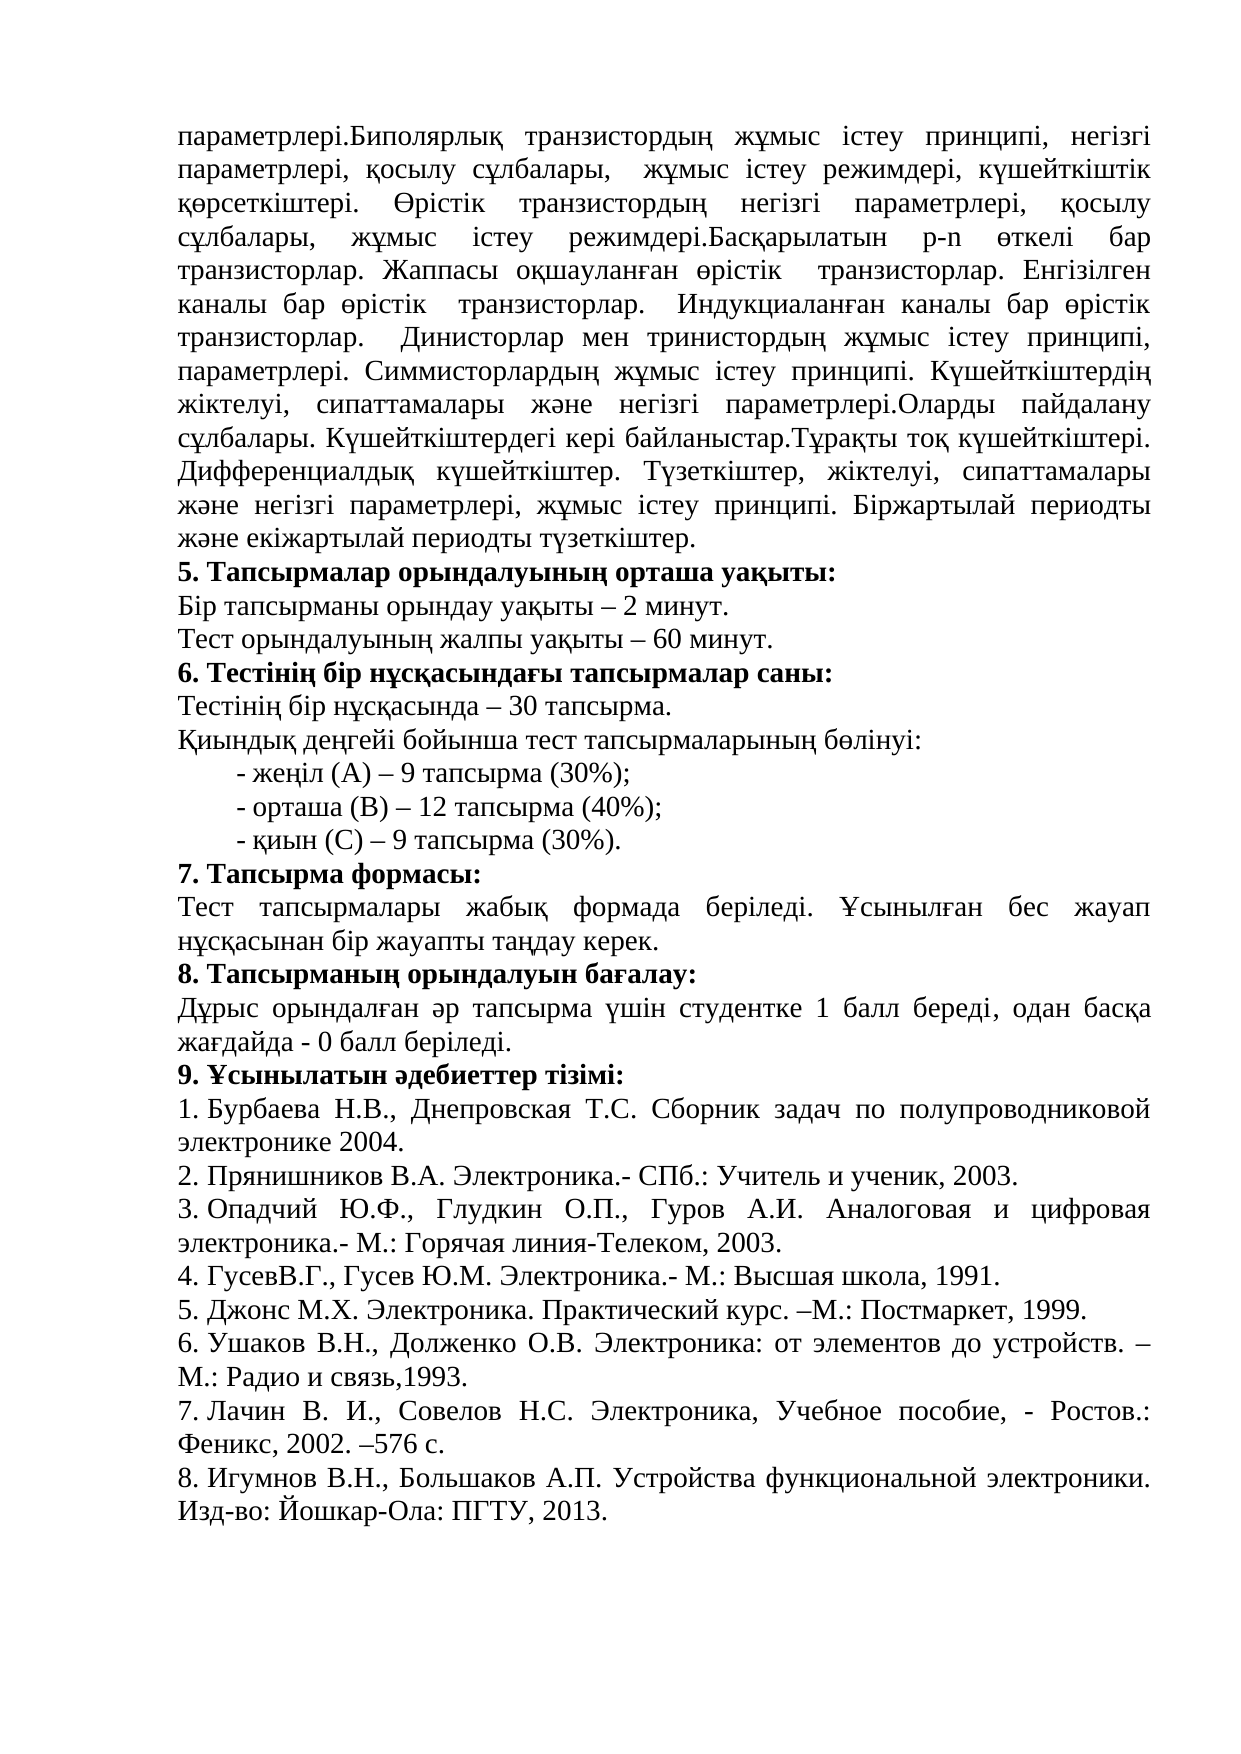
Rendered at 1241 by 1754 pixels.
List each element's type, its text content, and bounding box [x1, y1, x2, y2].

text 6. Тестiнiң бiр нұсқасындағы тапсырмалар саны: [177, 655, 1152, 688]
list Бурбаева Н.В., Днепровская Т.С. Сборник задач по полупроводниковой электронике 2004. [177, 1091, 1152, 1158]
text Тест тапсырмалары жабық формада беріледі. Ұсынылған бес жауап нұсқасынан бір жауапты таңдау керек. [177, 889, 1152, 957]
list Ушаков В.Н., Долженко О.В. Электроника: от элементов до устройств. –М.: Радио и связь,1993. [177, 1326, 1152, 1393]
text 9. Ұсынылатын әдебиеттер тізімі: [177, 1057, 1152, 1091]
text 8. Тапсырманың орындалуын бағалау: [177, 957, 1152, 990]
list Прянишников В.А. Электроника.- СПб.: Учитель и ученик, 2003. [177, 1158, 1152, 1191]
list Опадчий Ю.Ф., Глудкин О.П., Гуров А.И. Аналоговая и цифровая электроника.- М.: Горячая линия-Телеком, 2003. [177, 1191, 1152, 1258]
list ГусевВ.Г., Гусев Ю.М. Электроника.- М.: Высшая школа, 1991. [177, 1258, 1152, 1292]
text Тестінің бір нұсқасында – 30 тапсырма. [177, 688, 1152, 722]
text Дұрыс орындалған әр тапсырма үшін студентке 1 балл береді, одан басқа жағдайда - 0 балл беріледі. [177, 990, 1152, 1057]
text Бір тапсырманы орындау уақыты – 2 минут. Тест орындалуының жалпы уақыты – 60 минут. [177, 588, 1152, 655]
text 7. Тапсырма формасы: [177, 856, 1152, 889]
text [177, 118, 1152, 554]
list Игумнов В.Н., Большаков А.П. Устройства функциональной электроники. Изд-во: Йошкар-Ола: ПГТУ, 2013. [177, 1460, 1152, 1527]
list Джонс М.Х. Электроника. Практический курс. –М.: Постмаркет, 1999. [177, 1292, 1152, 1326]
list Лачин В. И., Совелов Н.С. Электроника, Учебное пособие, - Ростов.: Феникс, 2002. –576 с. [177, 1393, 1152, 1460]
list қиын (C) – 9 тапсырма (30%). [236, 822, 1152, 856]
list жеңіл (A) – 9 тапсырма (30%); [236, 755, 1152, 789]
list орташа (B) – 12 тапсырма (40%); [236, 789, 1152, 822]
text Қиындық деңгейі бойынша тест тапсырмаларының бөлінуі: [177, 722, 1152, 755]
text 5. Тапсырмалар орындалуының орташа уақыты: [177, 554, 1152, 588]
